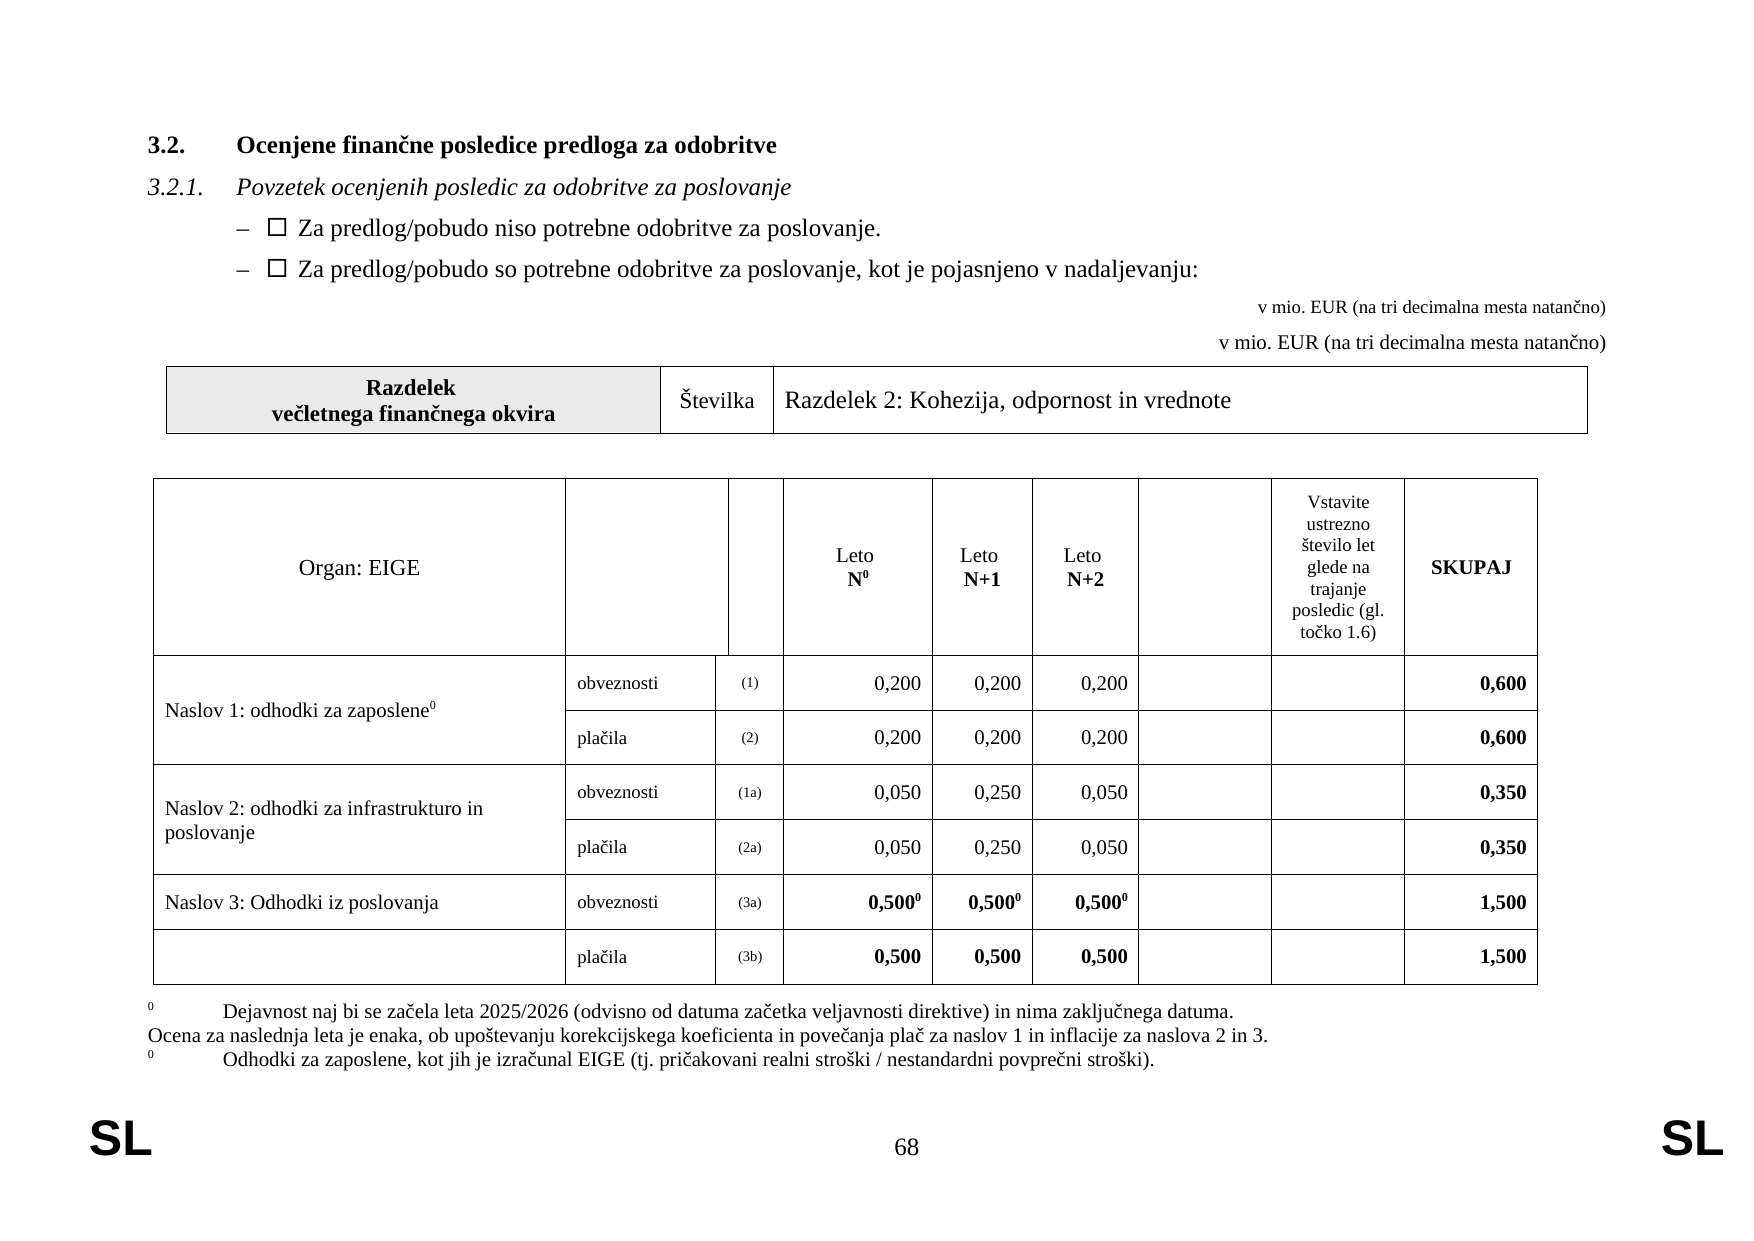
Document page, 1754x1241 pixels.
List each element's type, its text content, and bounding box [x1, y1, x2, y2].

table_cell 0,050 [1033, 820, 1138, 874]
table_cell 0,200 [784, 656, 932, 709]
table_cell 1,500 [1405, 875, 1537, 929]
table_cell [1272, 875, 1404, 929]
subtitle 3.2. Ocenjene finančne posledice predloga za odobritve [148, 131, 1606, 159]
table_header Številka [661, 367, 773, 432]
table_cell (2) [716, 711, 783, 764]
table_header Organ: EIGE [154, 479, 565, 655]
table_cell 0,200 [1033, 656, 1138, 709]
table_cell [1272, 656, 1404, 709]
table_cell 0,050 [784, 820, 932, 874]
table_cell 1,500 [1405, 930, 1537, 983]
table_cell (2a) [716, 820, 783, 874]
table_header Razdelek večletnega finančnega okvira [167, 367, 660, 432]
table_cell 0,200 [1033, 711, 1138, 764]
table_header Vstavite ustrezno število let glede na trajanje posledic (gl. točko 1.6) [1272, 479, 1404, 655]
table_cell [1272, 765, 1404, 819]
table_cell [1139, 656, 1271, 709]
table_cell [1139, 930, 1271, 983]
table_header Leto N [784, 479, 932, 655]
table_cell [1139, 820, 1271, 874]
table_cell [154, 930, 565, 983]
table_cell [1272, 711, 1404, 764]
table_cell 0,200 [933, 656, 1032, 709]
table_cell [1139, 875, 1271, 929]
table_cell Naslov 1: odhodki za zaposlene [154, 656, 565, 764]
table_cell Naslov 2: odhodki za infrastrukturo in poslovanje [154, 765, 565, 874]
table_cell plačila [566, 711, 715, 764]
table_header [729, 479, 783, 655]
table_header SKUPAJ [1405, 479, 1537, 655]
table_cell 0,500 [784, 875, 932, 929]
list Za predlog/pobudo niso potrebne odobritve za poslovanje. [236, 213, 1606, 242]
table_cell 0,050 [784, 765, 932, 819]
table_cell 0,250 [933, 820, 1032, 874]
table_cell 0,500 [1033, 930, 1138, 983]
table_cell 0,200 [933, 711, 1032, 764]
table_cell (1) [716, 656, 783, 709]
table_header [1139, 479, 1271, 655]
table_cell (3b) [716, 930, 783, 983]
table_cell 0,200 [784, 711, 932, 764]
table_cell 0,500 [933, 875, 1032, 929]
table_cell 0,500 [933, 930, 1032, 983]
table_cell obveznosti [566, 875, 715, 929]
list Za predlog/pobudo so potrebne odobritve za poslovanje, kot je pojasnjeno v nadaljevanju: [236, 254, 1606, 283]
table_cell plačila [566, 820, 715, 874]
text v mio. EUR (na tri decimalna mesta natančno) [148, 330, 1606, 354]
table_cell plačila [566, 930, 715, 983]
table_header Leto N+2 [1033, 479, 1138, 655]
table_cell 0,050 [1033, 765, 1138, 819]
table_cell 0,350 [1405, 820, 1537, 874]
table_header Razdelek 2: Kohezija, odpornost in vrednote [774, 367, 1587, 432]
table_cell 0,500 [1033, 875, 1138, 929]
table_header [566, 479, 728, 655]
subtitle 3.2.1. Povzetek ocenjenih posledic za odobritve za poslovanje [148, 172, 1606, 201]
table_cell [1272, 820, 1404, 874]
table_cell Naslov 3: Odhodki iz poslovanja [154, 875, 565, 929]
table_cell [1272, 930, 1404, 983]
table_cell [1139, 711, 1271, 764]
table_cell 0,250 [933, 765, 1032, 819]
table_cell (3a) [716, 875, 783, 929]
table_cell obveznosti [566, 656, 715, 709]
table_cell (1a) [716, 765, 783, 819]
text v mio. EUR (na tri decimalna mesta natančno) [148, 296, 1606, 317]
table_cell obveznosti [566, 765, 715, 819]
table_cell [1139, 765, 1271, 819]
table_header Leto N+1 [933, 479, 1032, 655]
table_cell 0,600 [1405, 656, 1537, 709]
table_cell 0,600 [1405, 711, 1537, 764]
table_cell 0,500 [784, 930, 932, 983]
table_cell 0,350 [1405, 765, 1537, 819]
